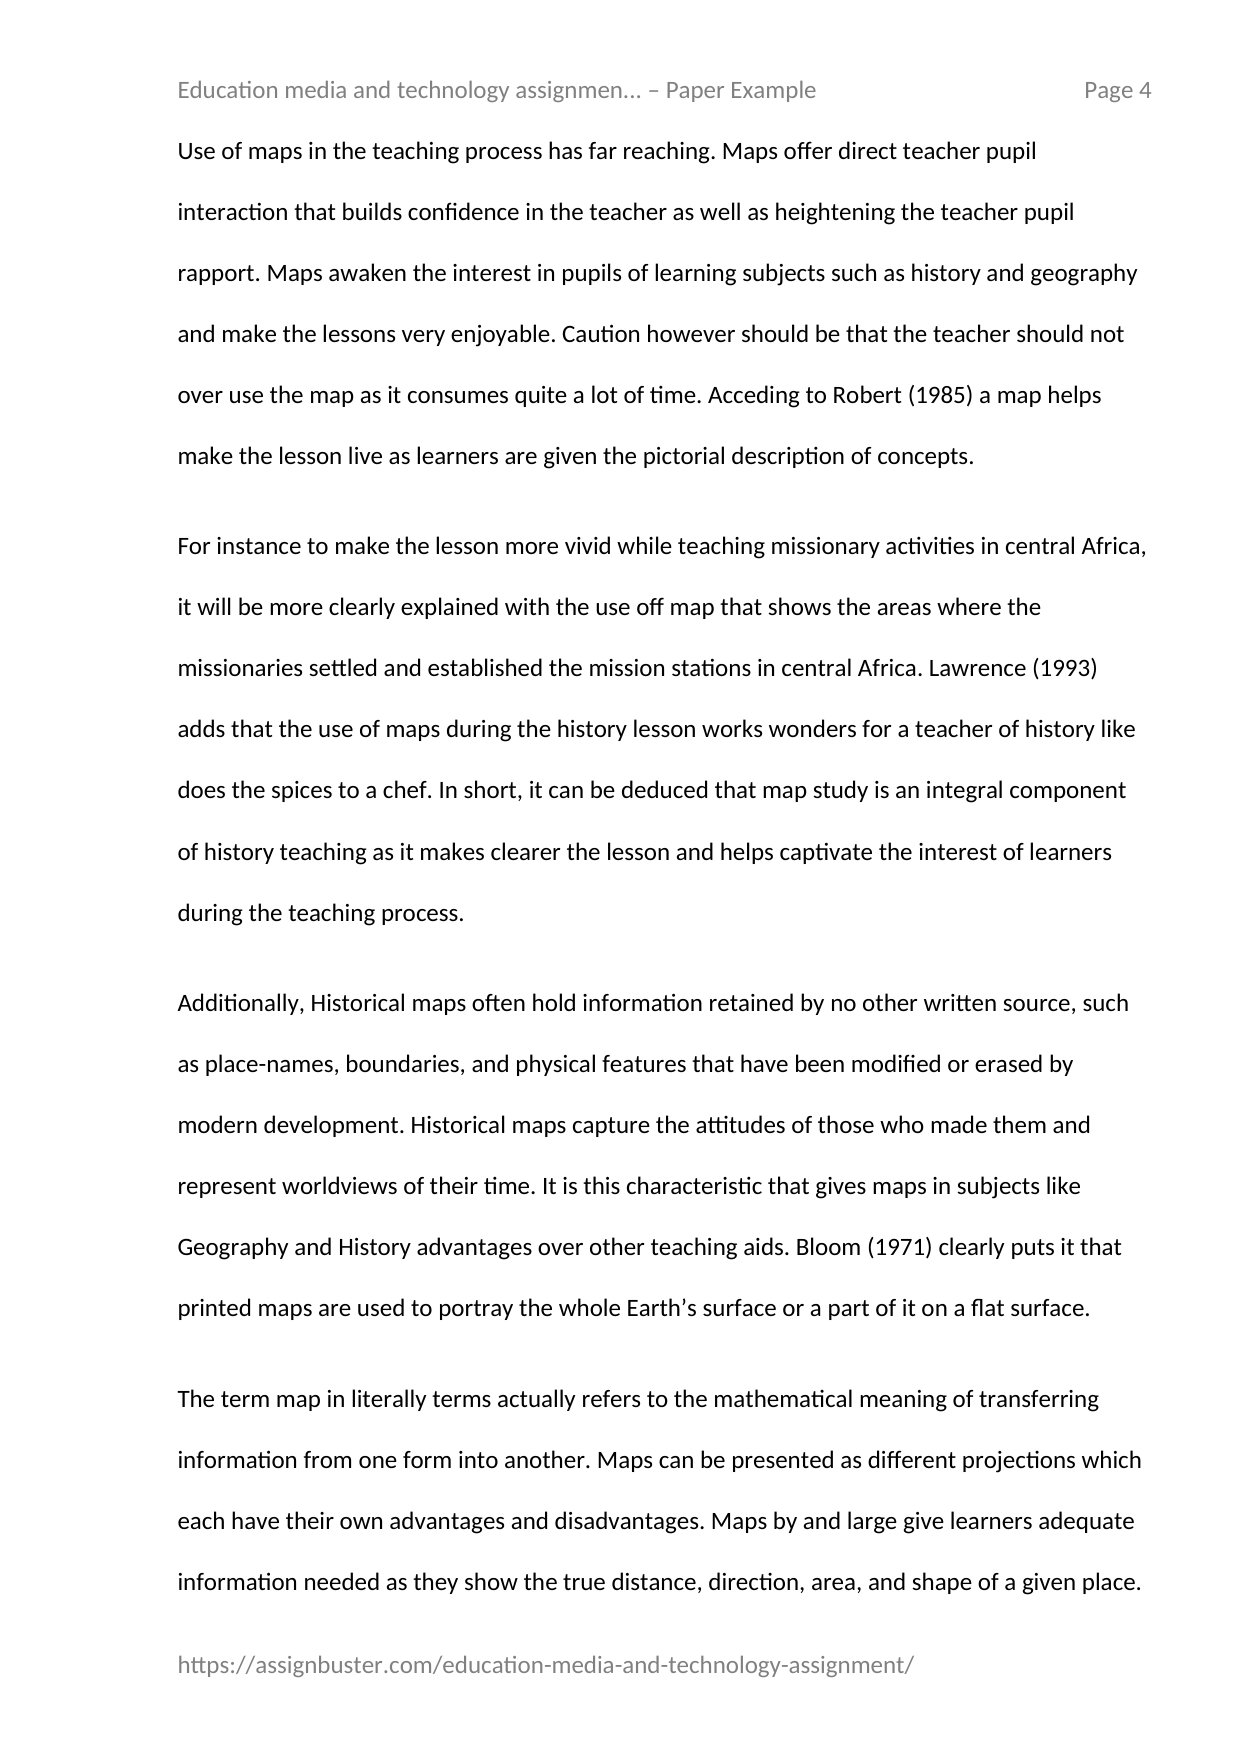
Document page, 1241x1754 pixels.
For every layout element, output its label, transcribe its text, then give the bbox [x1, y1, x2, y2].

text Use of maps in the teaching process has far reaching. Maps offer direct teacher pupil interaction that builds confidence in the teacher as well as heightening the teacher pupil rapport. Maps awaken the interest in pupils of learning subjects such as history and geography and make the lessons very enjoyable. Caution however should be that the teacher should not over use the map as it consumes quite a lot of time. Acceding to Robert (1985) a map helps make the lesson live as learners are given the pictorial description of concepts. [177, 135, 1152, 471]
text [177, 1383, 1152, 1597]
text For instance to make the lesson more vivid while teaching missionary activities in central Africa, it will be more clearly explained with the use off map that shows the areas where the missionaries settled and established the mission stations in central Africa. Lawrence (1993) adds that the use of maps during the history lesson works wonders for a teacher of history like does the spices to a chef. In short, it can be deduced that map study is an integral component of history teaching as it makes clearer the lesson and helps captivate the interest of learners during the teaching process. [177, 531, 1152, 927]
text Additionally, Historical maps often hold information retained by no other written source, such as place-names, boundaries, and physical features that have been modified or erased by modern development. Historical maps capture the attitudes of those who made them and represent worldviews of their time. It is this characteristic that gives maps in subjects like Geography and History advantages over other teaching aids. Bloom (1971) clearly puts it that printed maps are used to portray the whole Earth’s surface or a part of it on a flat surface. [177, 987, 1152, 1323]
